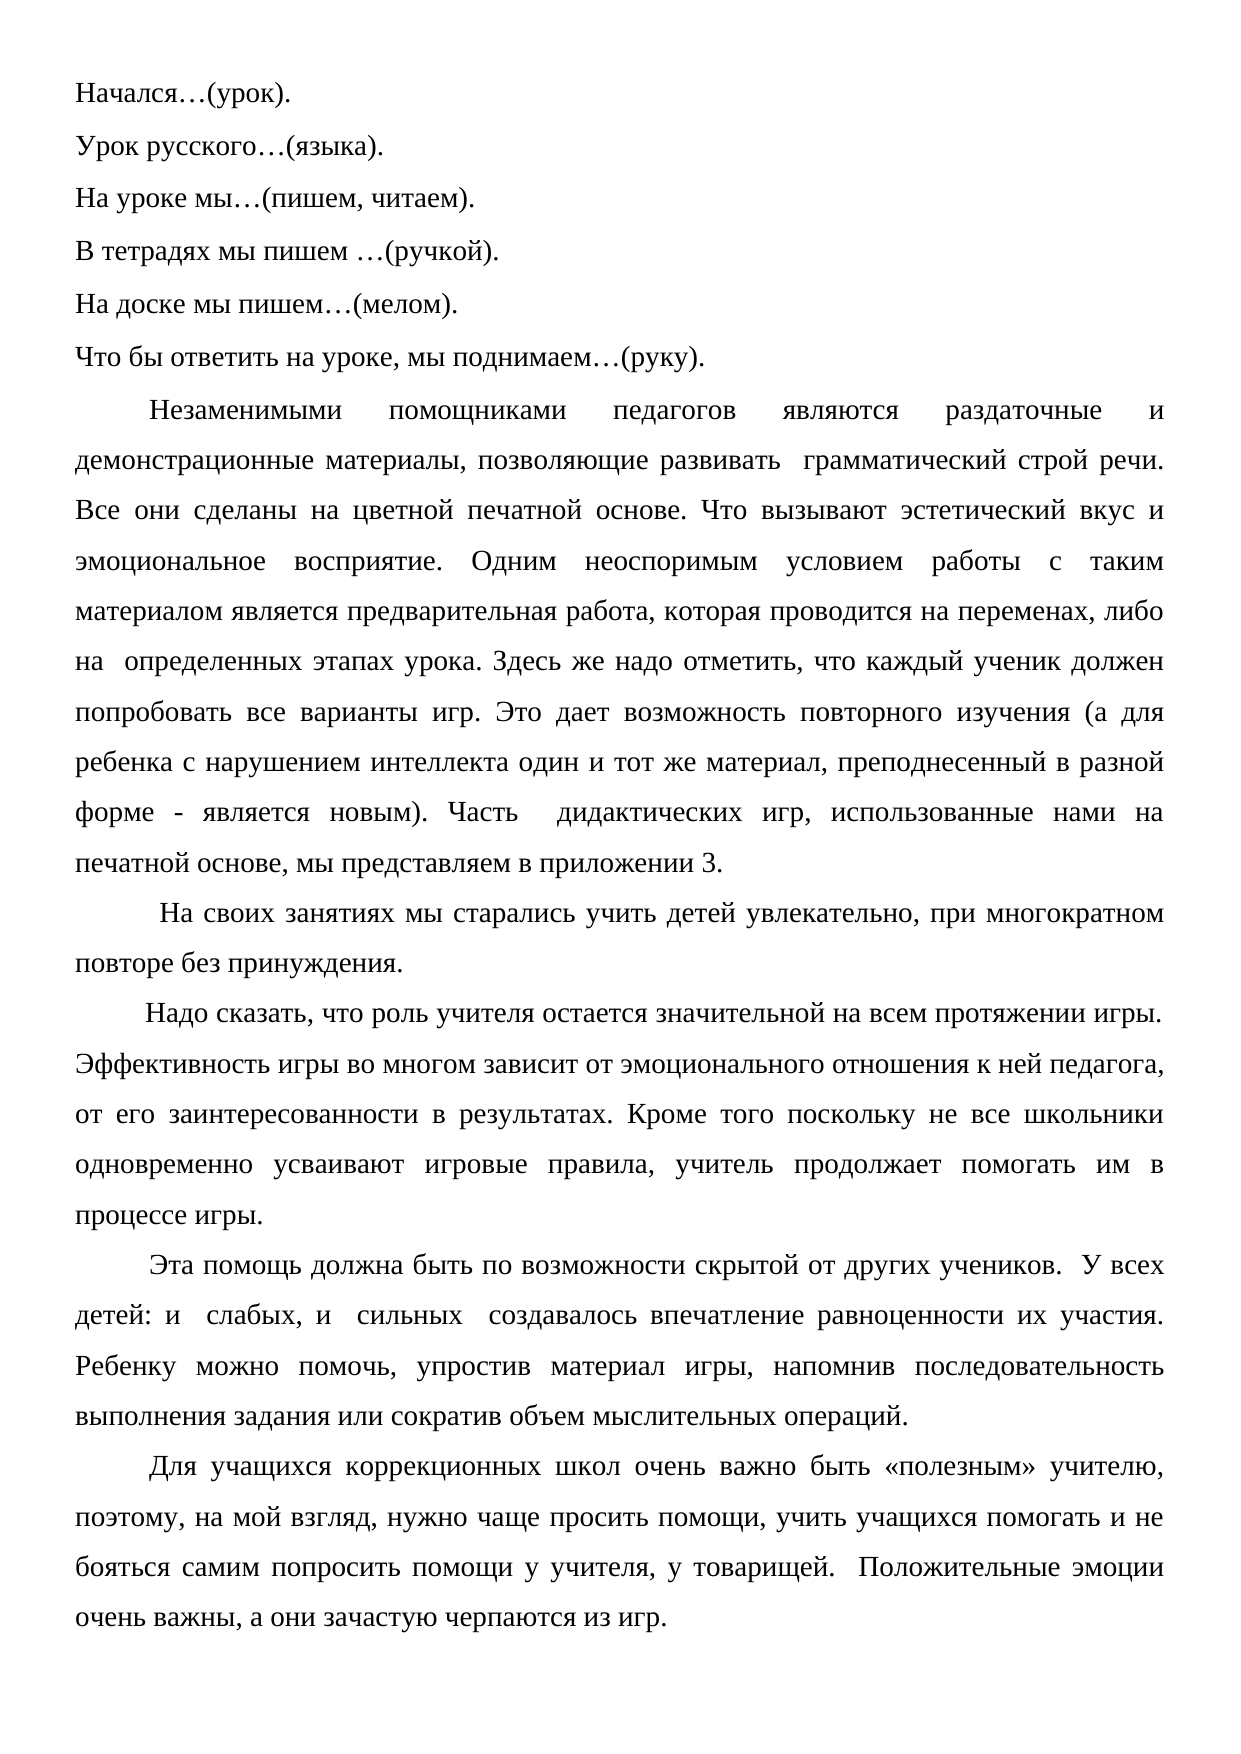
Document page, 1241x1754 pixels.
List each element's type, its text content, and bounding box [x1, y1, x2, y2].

text Начался…(урок). [75, 75, 1165, 108]
text Урок русского…(языка). [75, 128, 1165, 161]
text На своих занятиях мы старались учить детей увлекательно, при многократном повторе без принуждения. [75, 895, 1165, 979]
text Эта помощь должна быть по возможности скрытой от других учеников. У всех детей: и слабых, и сильных создавалось впечатление равноценности их участия. Ребенку можно помочь, упростив материал игры, напомнив последовательность выполнения задания или сократив объем мыслительных операций. [75, 1247, 1165, 1432]
text На доске мы пишем…(мелом). [75, 286, 1165, 320]
text На уроке мы…(пишем, читаем). [75, 181, 1165, 214]
text В тетрадях мы пишем …(ручкой). [75, 233, 1165, 267]
text Надо сказать, что роль учителя остается значительной на всем протяжении игры. Эффективность игры во многом зависит от эмоционального отношения к ней педагога, от его заинтересованности в результатах. Кроме того поскольку не все школьники одновременно усваивают игровые правила, учитель продолжает помогать им в процессе игры. [75, 996, 1165, 1230]
text Что бы ответить на уроке, мы поднимаем…(руку). [75, 339, 1165, 373]
text Незаменимыми помощниками педагогов являются раздаточные и демонстрационные материалы, позволяющие развивать грамматический строй речи. Все они сделаны на цветной печатной основе. Что вызывают эстетический вкус и эмоциональное восприятие. Одним неоспоримым условием работы с таким материалом является предварительная работа, которая проводится на переменах, либо на определенных этапах урока. Здесь же надо отметить, что каждый ученик должен попробовать все варианты игр. Это дает возможность повторного изучения (а для ребенка с нарушением интеллекта один и тот же материал, преподнесенный в разной форме - является новым). Часть дидактических игр, использованные нами на печатной основе, мы представляем в приложении 3. [75, 392, 1165, 878]
text Для учащихся коррекционных школ очень важно быть «полезным» учителю, поэтому, на мой взгляд, нужно чаще просить помощи, учить учащихся помогать и не бояться самим попросить помощи у учителя, у товарищей. Положительные эмоции очень важны, а они зачастую черпаются из игр. [75, 1448, 1165, 1633]
